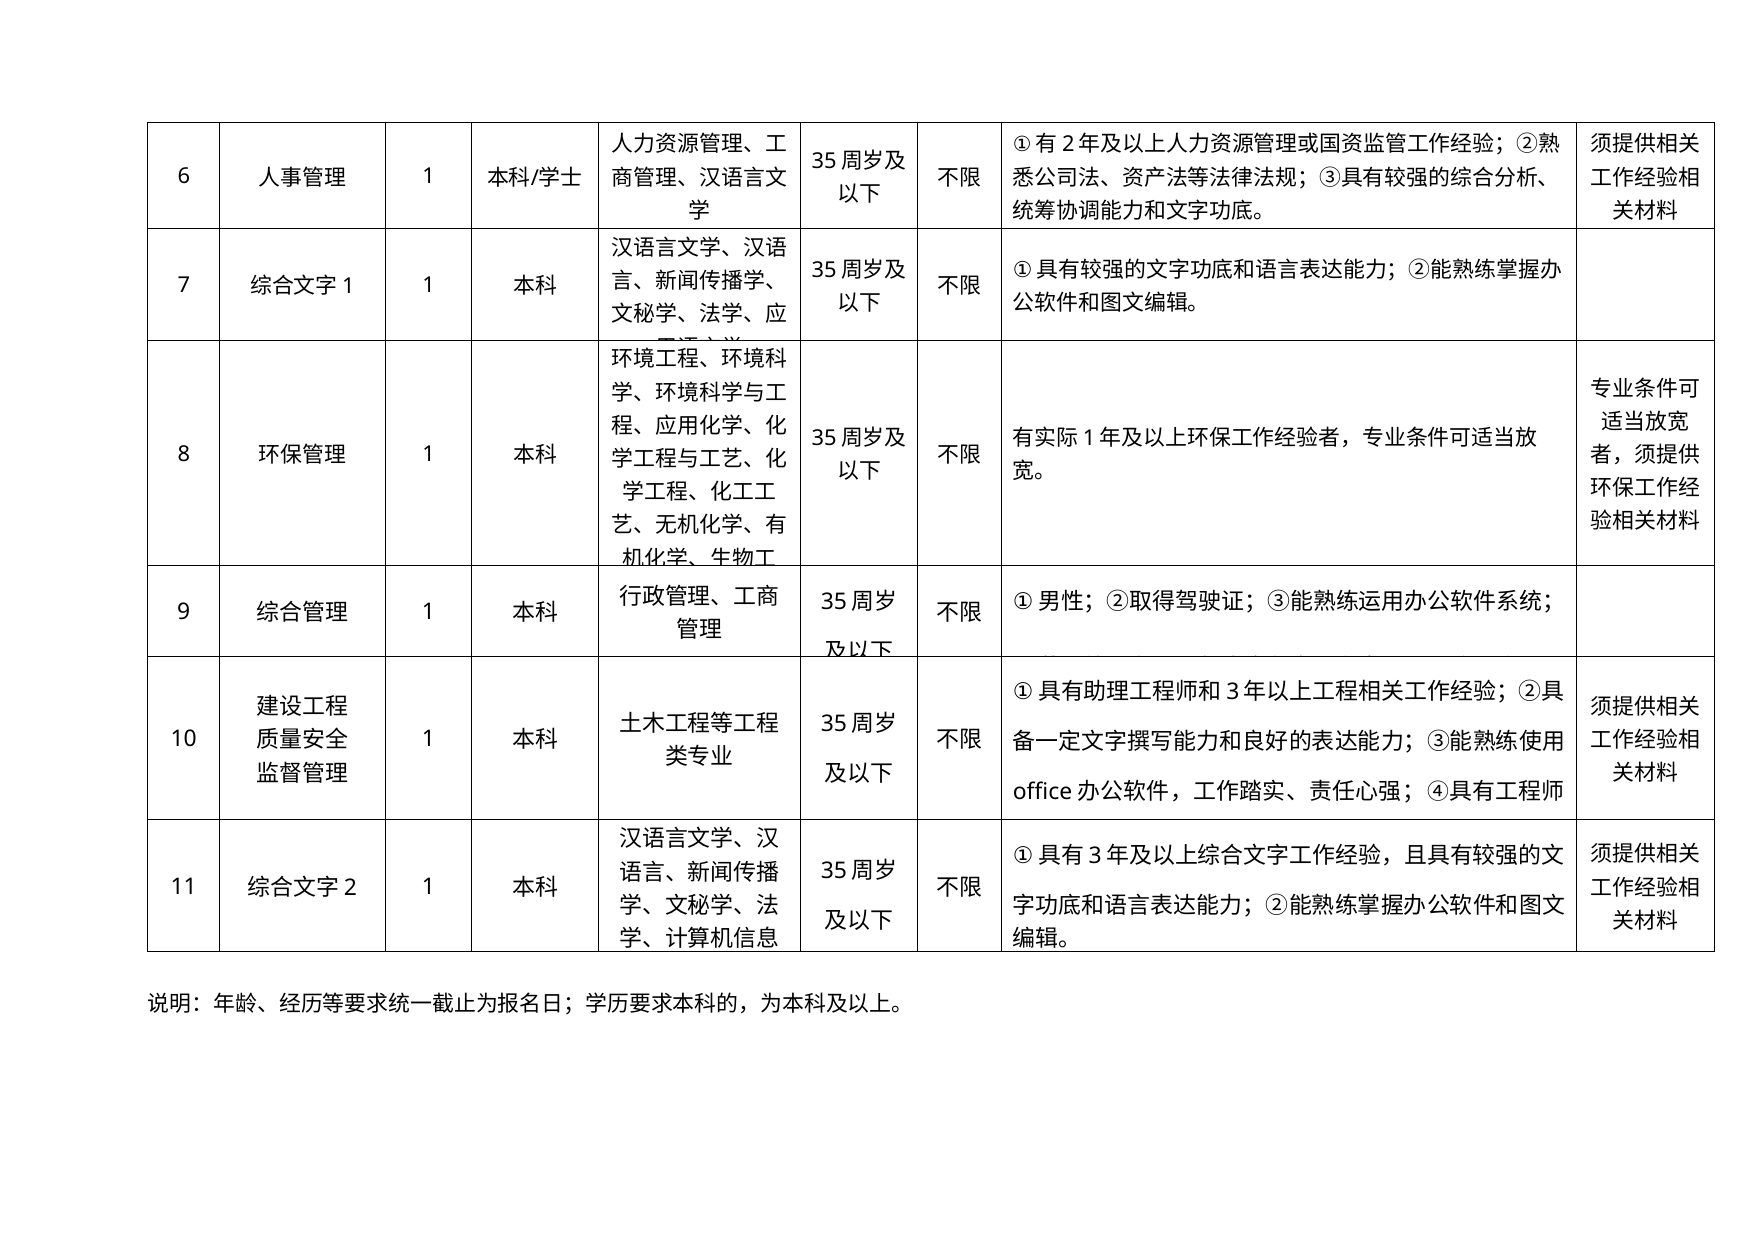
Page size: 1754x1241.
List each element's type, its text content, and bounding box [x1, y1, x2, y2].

table_cell 不限 [918, 123, 1001, 228]
table_cell 综合管理 [220, 566, 385, 656]
table_cell 1 [386, 123, 471, 228]
table_cell 人事管理 [220, 123, 385, 228]
table_cell 汉语言文学、汉语言、新闻传播学、文秘学、法学、计算机信息管理 [599, 820, 800, 951]
table_cell 土木工程等工程类专业 [599, 657, 800, 819]
table_cell 综合文字1 [220, 229, 385, 339]
table_cell 须提供相关工作经验相关材料 [1577, 657, 1714, 819]
table_cell 环保管理 [220, 341, 385, 565]
table_cell 须提供相关工作经验相关材料 [1577, 820, 1714, 951]
table_cell ①具有3年及以上综合文字工作经验，且具有较强的文字功底和语言表达能力；②能熟练掌握办公软件和图文编辑。 [1002, 820, 1576, 951]
table_cell ①具有助理工程师和3年以上工程相关工作经验；②具备一定文字撰写能力和良好的表达能力；③能熟练使用office办公软件，工作踏实、责任心强；④具有工程师及以上职称年龄可放宽到40周岁及以下。 [1002, 657, 1576, 819]
table_cell 8 [148, 341, 219, 565]
table_cell 本科 [472, 820, 598, 951]
table_cell 35周岁及以下 [801, 229, 917, 339]
table_cell 不限 [918, 657, 1001, 819]
table_cell 环境工程、环境科学、环境科学与工程、应用化学、化学工程与工艺、化学工程、化工工艺、无机化学、有机化学、生物工程、给排水专业 [599, 341, 800, 565]
table_cell 人力资源管理、工商管理、汉语言文学 [599, 123, 800, 228]
table_cell 建设工程 质量安全 监督管理 [220, 657, 385, 819]
table_cell 1 [386, 229, 471, 339]
table_cell 35周岁及以下 [801, 341, 917, 565]
table_cell 本科 [472, 657, 598, 819]
table_cell 汉语言文学、汉语言、新闻传播学、文秘学、法学、应用语言学 [599, 229, 800, 339]
table_cell ①有2年及以上人力资源管理或国资监管工作经验；②熟悉公司法、资产法等法律法规；③具有较强的综合分析、统筹协调能力和文字功底。 [1002, 123, 1576, 228]
table_cell 6 [148, 123, 219, 228]
table_cell 不限 [918, 341, 1001, 565]
table_cell 35周岁及以下 [801, 657, 917, 819]
table_cell 有实际1年及以上环保工作经验者，专业条件可适当放宽。 [1002, 341, 1576, 565]
table_cell 须提供相关工作经验相关材料 [1577, 123, 1714, 228]
table_cell 本科 [472, 566, 598, 656]
table_cell [1577, 229, 1714, 339]
table_cell 行政管理、工商管理 [599, 566, 800, 656]
table_cell 9 [148, 566, 219, 656]
table_cell ①男性；②取得驾驶证；③能熟练运用办公软件系统； ④薪酬待遇参照上年度金华市区在岗职工平均工资。 [1002, 566, 1576, 656]
table_cell 7 [148, 229, 219, 339]
table_cell ①具有较强的文字功底和语言表达能力；②能熟练掌握办公软件和图文编辑。 [1002, 229, 1576, 339]
table_cell 11 [148, 820, 219, 951]
table_cell 35周岁及以下 [801, 566, 917, 656]
text 说明：年龄、经历等要求统一截止为报名日；学历要求本科的，为本科及以上。 [148, 985, 1618, 1019]
table_cell 35周岁及以下 [801, 820, 917, 951]
table_cell 本科 [472, 229, 598, 339]
table_cell 35周岁及以下 [801, 123, 917, 228]
table_cell 本科/学士 [472, 123, 598, 228]
table_cell 10 [148, 657, 219, 819]
table_cell 不限 [918, 566, 1001, 656]
table_cell 本科 [472, 341, 598, 565]
table_cell 不限 [918, 820, 1001, 951]
table_cell 专业条件可适当放宽者，须提供环保工作经验相关材料 [1577, 341, 1714, 565]
table_cell 1 [386, 566, 471, 656]
table_cell [1577, 566, 1714, 656]
table_cell 1 [386, 341, 471, 565]
table_cell 1 [386, 657, 471, 819]
table_cell 综合文字2 [220, 820, 385, 951]
table_cell 不限 [918, 229, 1001, 339]
table_cell 1 [386, 820, 471, 951]
